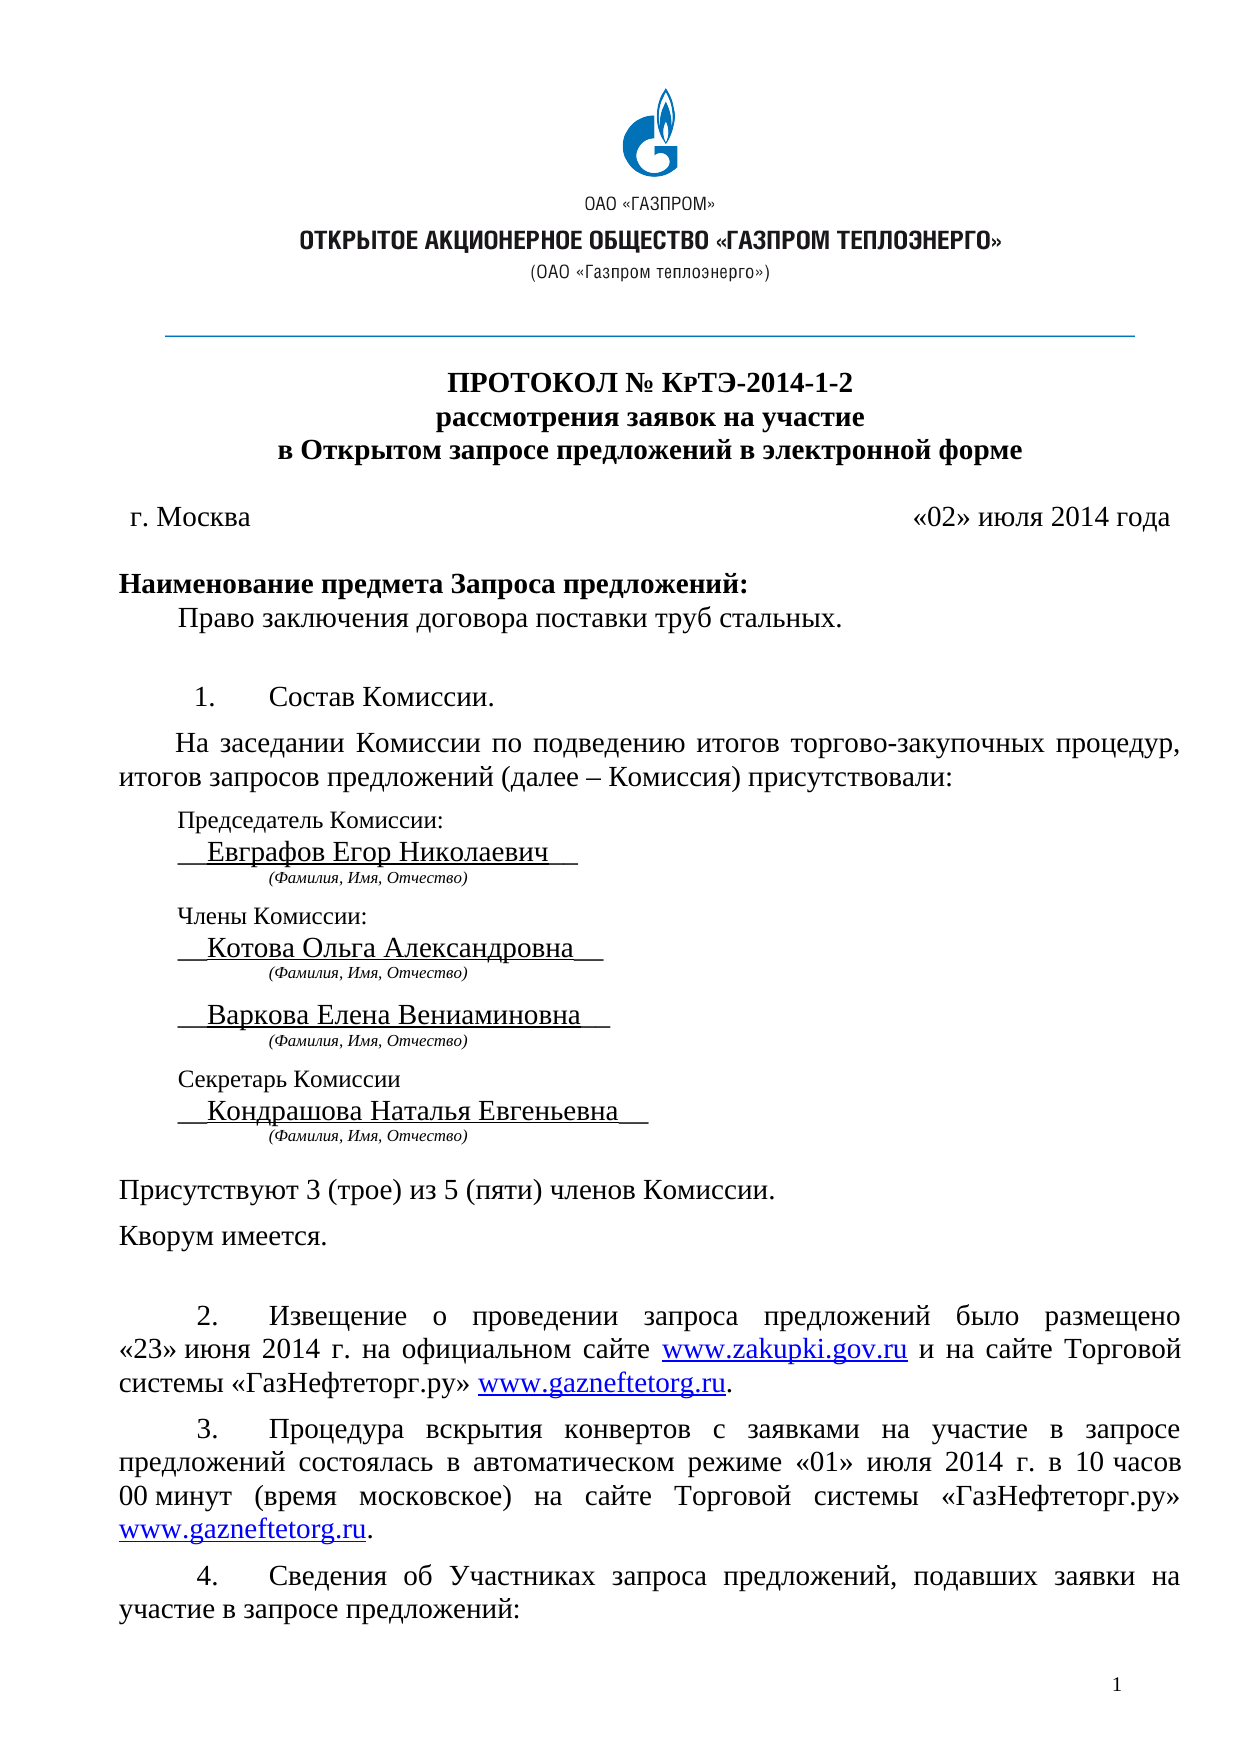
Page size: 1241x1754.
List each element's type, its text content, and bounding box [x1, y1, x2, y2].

text (Фамилия, Имя, Отчество) [118, 1126, 1182, 1160]
table_header г. Москва [119, 499, 620, 533]
list Извещение о проведении запроса предложений было размещено «23» июня 2014 г. на официальном сайте www.zakupki.gov.ru и на сайте Торговой системы «ГазНефтеторг.ру» www.gazneftetorg.ru. [118, 1298, 1182, 1398]
title в Открытом запросе предложений в электронной форме [118, 432, 1182, 466]
text Присутствуют 3 (трое) из 5 (пяти) членов Комиссии. [118, 1172, 1182, 1206]
text Председатель Комиссии: [118, 805, 1182, 834]
table_header «02» июля 2014 года [620, 499, 1182, 533]
text Кворум имеется. [118, 1218, 1182, 1252]
text На заседании Комиссии по подведению итогов торгово-закупочных процедур, итогов запросов предложений (далее – Комиссия) присутствовали: [118, 726, 1182, 793]
text __Варкова Елена Вениаминовна__ [118, 997, 1182, 1030]
text (Фамилия, Имя, Отчество) [118, 963, 1182, 997]
list Состав Комиссии. [118, 679, 1182, 713]
text __Кондрашова Наталья Евгеньевна__ [118, 1093, 1182, 1126]
title рассмотрения заявок на участие [118, 399, 1182, 432]
text (Фамилия, Имя, Отчество) [118, 867, 1182, 901]
text Наименование предмета Запроса предложений: [118, 566, 1182, 600]
text __Котова Ольга Александровна__ [118, 930, 1182, 963]
picture [165, 88, 1136, 354]
text Члены Комиссии: [118, 901, 1182, 930]
text (Фамилия, Имя, Отчество) [118, 1030, 1182, 1064]
list Сведения об Участниках запроса предложений, подавших заявки на участие в запросе предложений: [118, 1558, 1182, 1625]
title протокол № КрТЭ-2014-1-2 [118, 365, 1182, 399]
text Право заключения договора поставки труб стальных. [118, 600, 1182, 633]
text __Евграфов Егор Николаевич__ [118, 834, 1182, 867]
list Процедура вскрытия конвертов с заявками на участие в запросе предложений состоялась в автоматическом режиме «01» июля 2014 г. в 10 часов 00 минут (время московское) на сайте Торговой системы «ГазНефтеторг.ру» www.gazneftetorg.ru. [118, 1411, 1182, 1545]
text Секретарь Комиссии [118, 1064, 1182, 1093]
